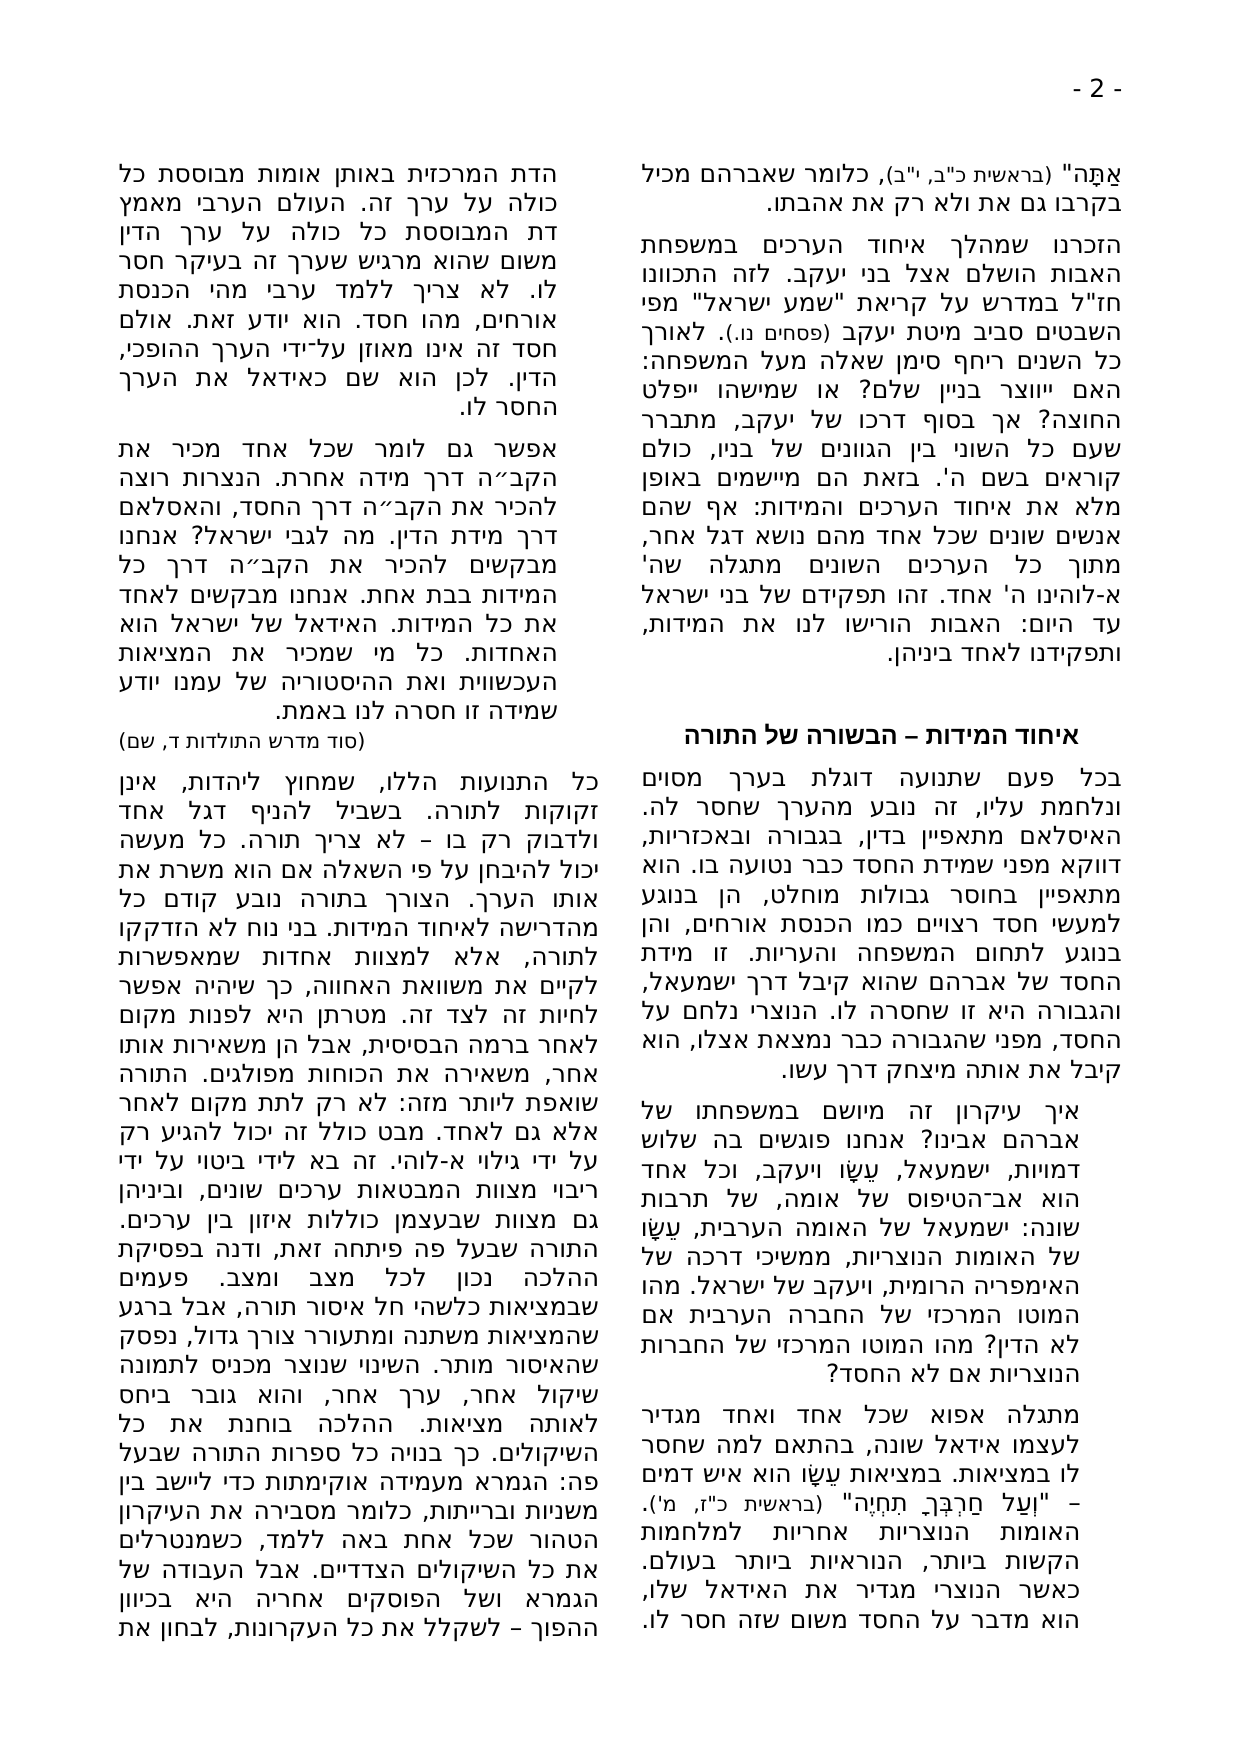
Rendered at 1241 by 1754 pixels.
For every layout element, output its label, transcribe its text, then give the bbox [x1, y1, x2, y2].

text אפשר גם לומר שכל אחד מכיר את הקב״ה דרך מידה אחרת. הנצרות רוצה להכיר את הקב״ה דרך החסד, והאסלאם דרך מידת הדין. מה לגבי ישראל? אנחנו מבקשים להכיר את הקב״ה דרך כל המידות בבת אחת. אנחנו מבקשים לאחד את כל המידות. האידאל של ישראל הוא האחדות. כל מי שמכיר את המציאות העכשווית ואת ההיסטוריה של עמנו יודע שמידה זו חסרה לנו באמת. (סוד מדרש התולדות ד, שם) [118, 434, 558, 755]
text בכל פעם שתנועה דוגלת בערך מסוים ונלחמת עליו, זה נובע מהערך שחסר לה. האיסלאם מתאפיין בדין, בגבורה ובאכזריות, דווקא מפני שמידת החסד כבר נטועה בו. הוא מתאפיין בחוסר גבולות מוחלט, הן בנוגע למעשי חסד רצויים כמו הכנסת אורחים, והן בנוגע לתחום המשפחה והעריות. זו מידת החסד של אברהם שהוא קיבל דרך ישמעאל, והגבורה היא זו שחסרה לו. הנוצרי נלחם על החסד, מפני שהגבורה כבר נמצאת אצלו, הוא קיבל את אותה מיצחק דרך עשו. [641, 763, 1122, 1084]
text הזכרנו שמהלך איחוד הערכים במשפחת האבות הושלם אצל בני יעקב. לזה התכוונו חז"ל במדרש על קריאת "שמע ישראל" מפי השבטים סביב מיטת יעקב (פסחים נו.). לאורך כל השנים ריחף סימן שאלה מעל המשפחה: האם ייווצר בניין שלם? או שמישהו ייפלט החוצה? אך בסוף דרכו של יעקב, מתברר שעם כל השוני בין הגוונים של בניו, כולם קוראים בשם ה'. בזאת הם מיישמים באופן מלא את איחוד הערכים והמידות: אף שהם אנשים שונים שכל אחד מהם נושא דגל אחר, מתוך כל הערכים השונים מתגלה שה' א-לוהינו ה' אחד. זהו תפקידם של בני ישראל עד היום: האבות הורישו לנו את המידות, ותפקידנו לאחד ביניהן. [641, 230, 1122, 667]
text מתגלה אפוא שכל אחד ואחד מגדיר לעצמו אידאל שונה, בהתאם למה שחסר לו במציאות. במציאות עֵשָׂו הוא איש דמים – "וְעַל חַרְבְּךָ תִחְיֶה" (בראשית כ"ז, מ'). האומות הנוצריות אחריות למלחמות הקשות ביותר, הנוראיות ביותר בעולם. כאשר הנוצרי מגדיר את האידאל שלו, הוא מדבר על החסד משום שזה חסר לו. הדת המרכזית באותן אומות מבוססת כל כולה על ערך זה. העולם הערבי מאמץ דת המבוססת כל כולה על ערך הדין משום שהוא מרגיש שערך זה בעיקר חסר לו. לא צריך ללמד ערבי מהי הכנסת אורחים, מהו חסד. הוא יודע זאת. אולם חסד זה אינו מאוזן על־ידי הערך ההופכי, הדין. לכן הוא שם כאידאל את הערך החסר לו. [118, 159, 558, 421]
text איחוד המידות – הבשורה של התורה [641, 721, 1122, 751]
text איך עיקרון זה מיושם במשפחתו של אברהם אבינו? אנחנו פוגשים בה שלוש דמויות, ישמעאל, עֵשָׂו ויעקב, וכל אחד הוא אב־הטיפוס של אומה, של תרבות שונה: ישמעאל של האומה הערבית, עֵשָׂו של האומות הנוצריות, ממשיכי דרכה של האימפריה הרומית, ויעקב של ישראל. מהו המוטו המרכזי של החברה הערבית אם לא הדין? מהו המוטו המרכזי של החברות הנוצריות אם לא החסד? [641, 1096, 1081, 1388]
text מתגלה אפוא שכל אחד ואחד מגדיר לעצמו אידאל שונה, בהתאם למה שחסר לו במציאות. במציאות עֵשָׂו הוא איש דמים – "וְעַל חַרְבְּךָ תִחְיֶה" (בראשית כ"ז, מ'). האומות הנוצריות אחריות למלחמות הקשות ביותר, הנוראיות ביותר בעולם. כאשר הנוצרי מגדיר את האידאל שלו, הוא מדבר על החסד משום שזה חסר לו. הדת המרכזית באותן אומות מבוססת כל כולה על ערך זה. העולם הערבי מאמץ דת המבוססת כל כולה על ערך הדין משום שהוא מרגיש שערך זה בעיקר חסר לו. לא צריך ללמד ערבי מהי הכנסת אורחים, מהו חסד. הוא יודע זאת. אולם חסד זה אינו מאוזן על־ידי הערך ההופכי, הדין. לכן הוא שם כאידאל את הערך החסר לו. [641, 1401, 1081, 1634]
